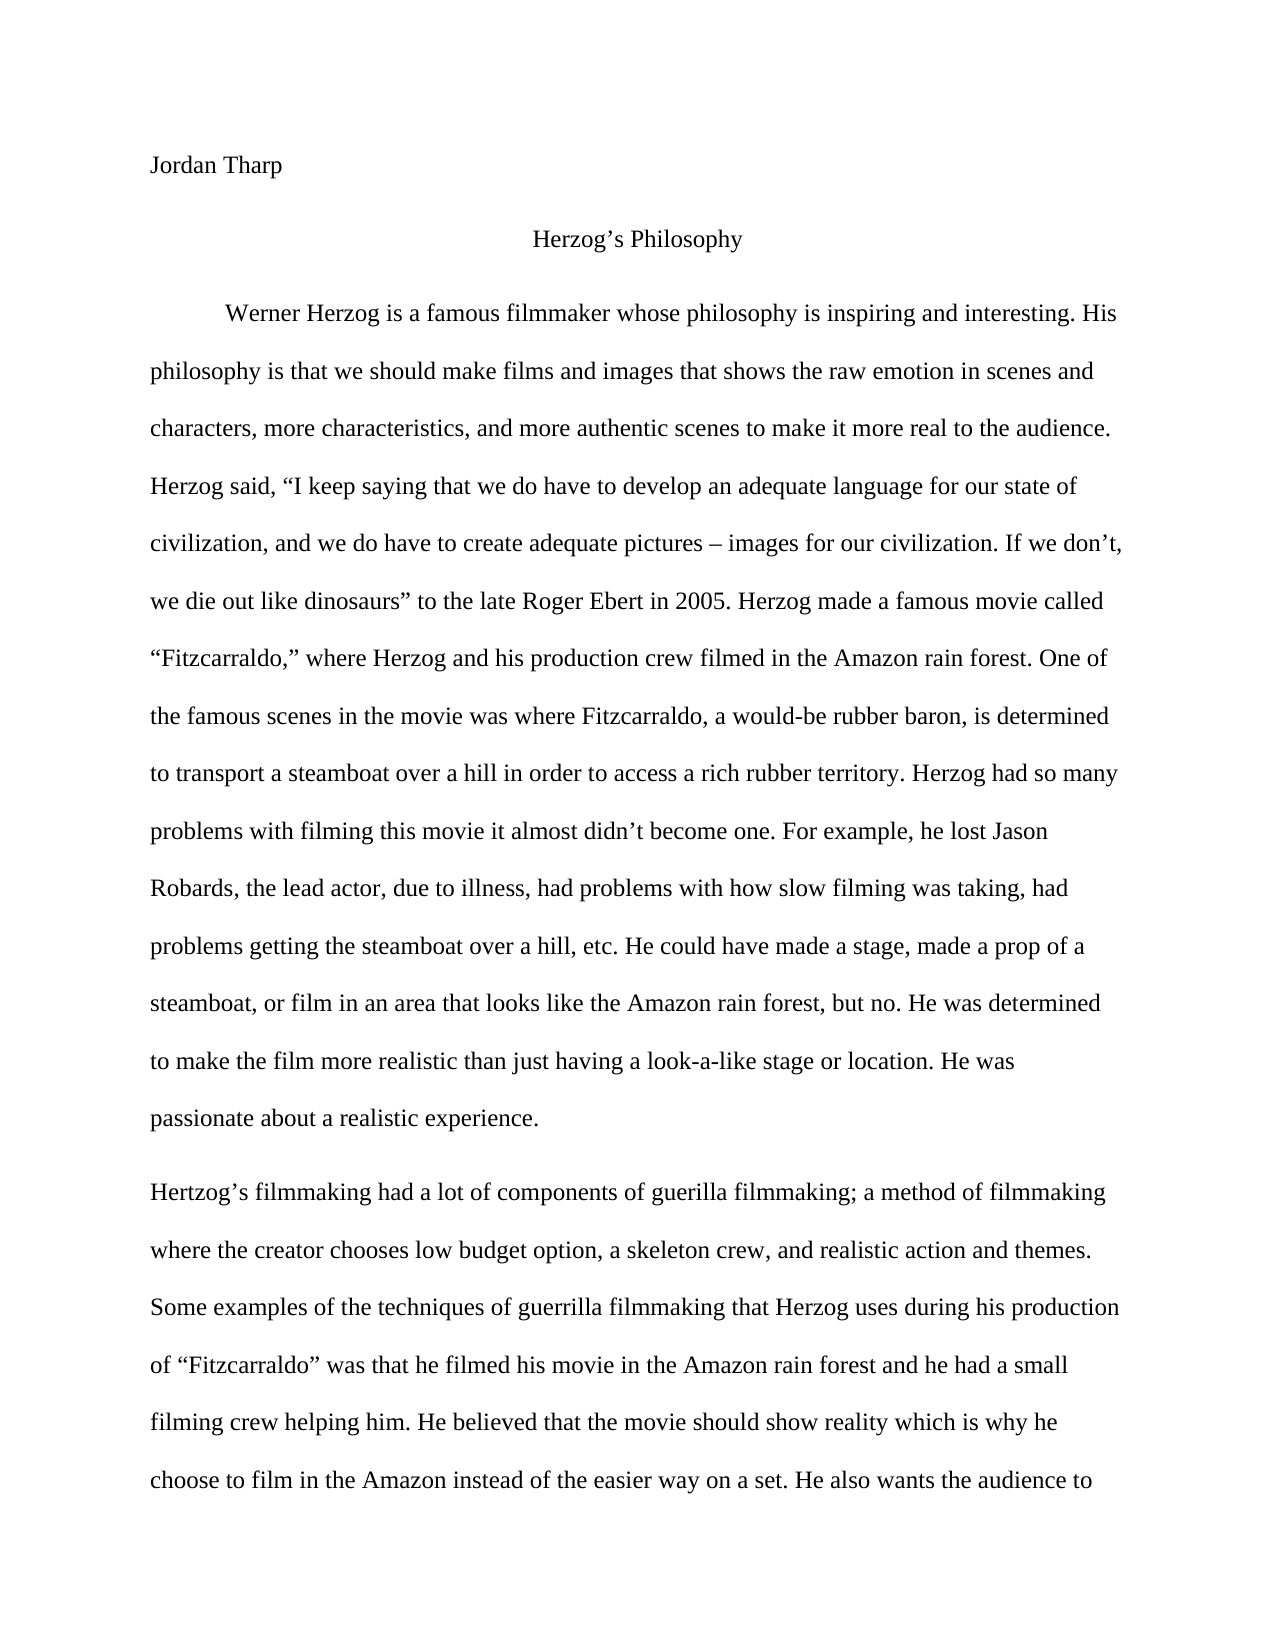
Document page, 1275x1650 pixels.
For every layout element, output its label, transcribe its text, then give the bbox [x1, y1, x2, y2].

text Werner Herzog is a famous filmmaker whose philosophy is inspiring and interesting. His philosophy is that we should make films and images that shows the raw emotion in scenes and characters, more characteristics, and more authentic scenes to make it more real to the audience. Herzog said, “I keep saying that we do have to develop an adequate language for our state of civilization, and we do have to create adequate pictures – images for our civilization. If we don’t, we die out like dinosaurs” to the late Roger Ebert in 2005. Herzog made a famous movie called “Fitzcarraldo,” where Herzog and his production crew filmed in the Amazon rain forest. One of the famous scenes in the movie was where Fitzcarraldo, a would-be rubber baron, is determined to transport a steamboat over a hill in order to access a rich rubber territory. Herzog had so many problems with filming this movie it almost didn’t become one. For example, he lost Jason Robards, the lead actor, due to illness, had problems with how slow filming was taking, had problems getting the steamboat over a hill, etc. He could have made a stage, made a prop of a steamboat, or film in an area that looks like the Amazon rain forest, but no. He was determined to make the film more realistic than just having a look-a-like stage or location. He was passionate about a realistic experience. [150, 298, 1125, 1132]
text Herzog’s Philosophy [150, 224, 1125, 253]
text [150, 1177, 1125, 1494]
text Jordan Tharp [150, 150, 1125, 179]
